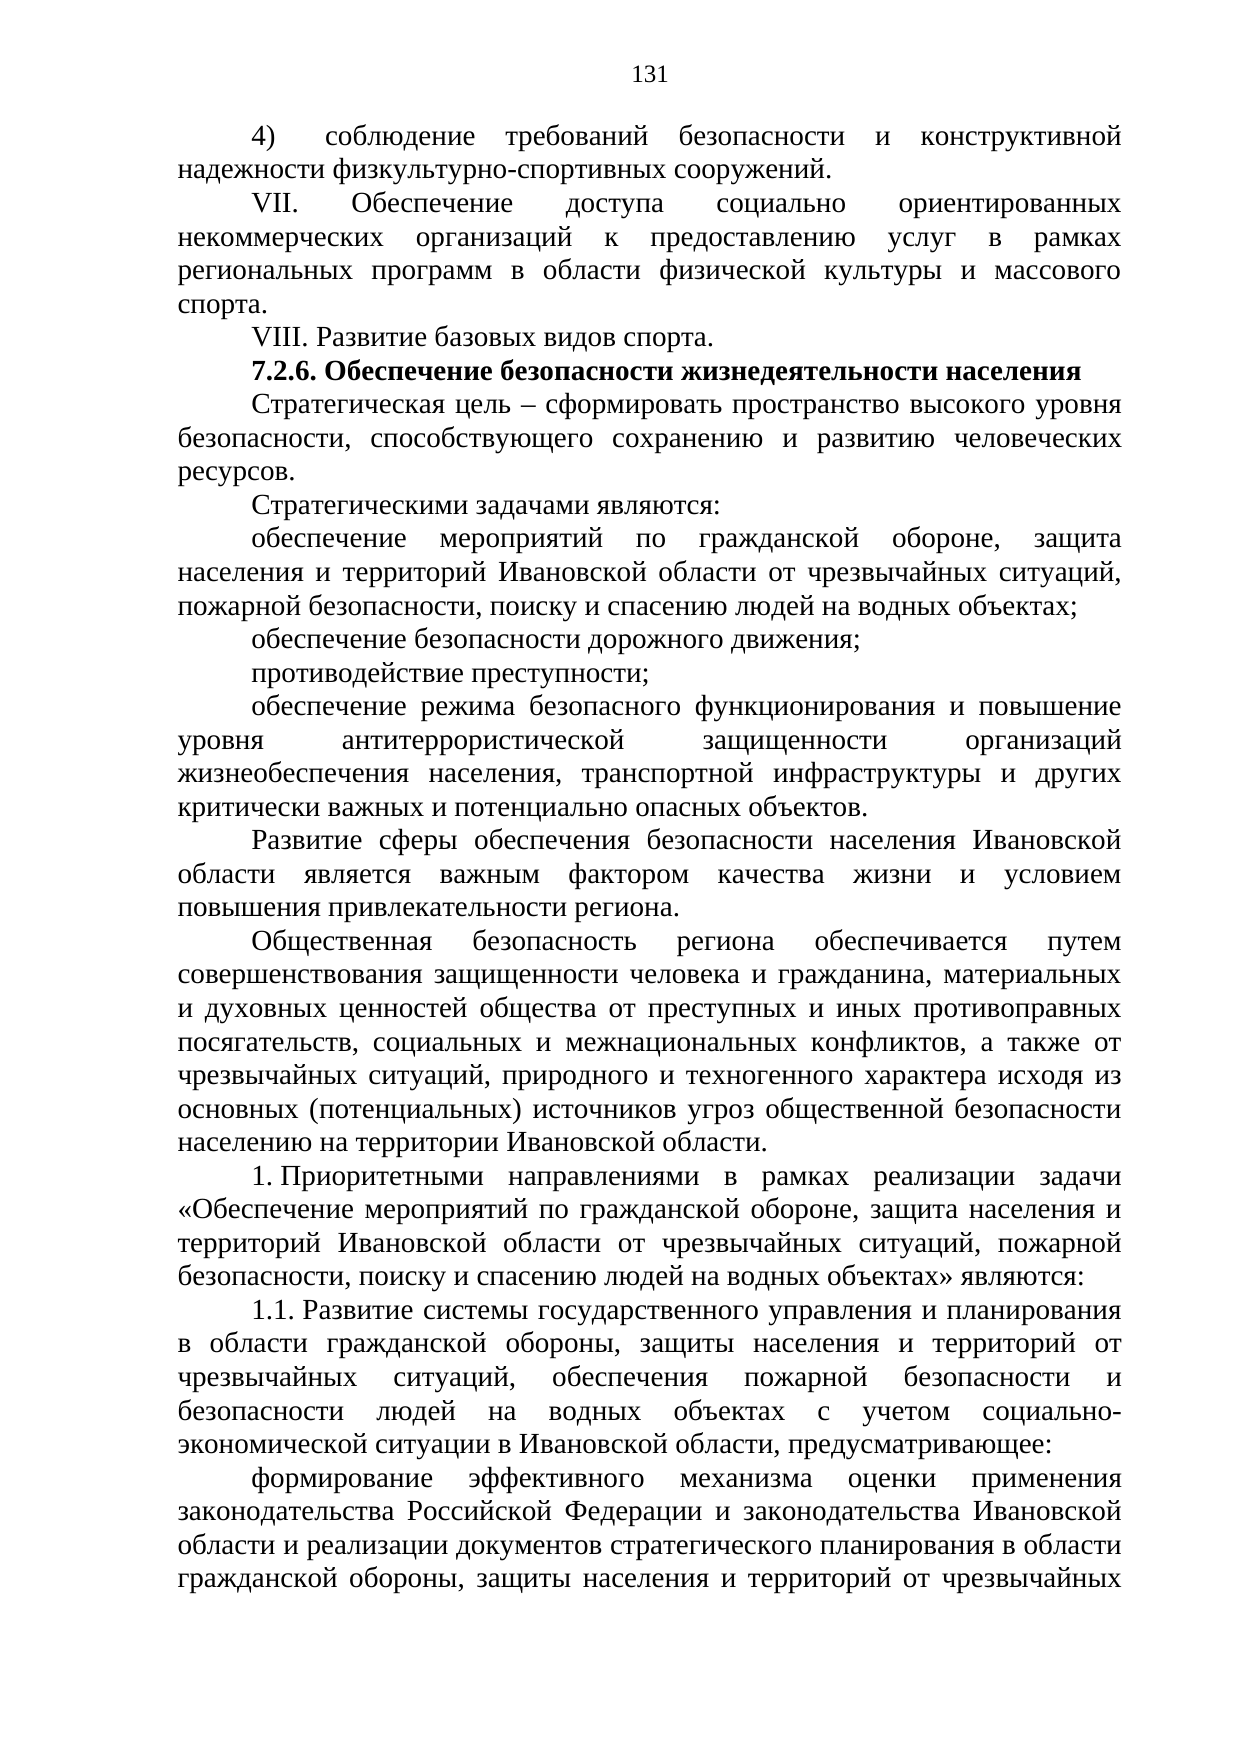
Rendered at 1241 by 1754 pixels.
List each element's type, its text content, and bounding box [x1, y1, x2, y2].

text VIII. Развитие базовых видов спорта. [177, 319, 1122, 353]
text Развитие сферы обеспечения безопасности населения Ивановской области является важным фактором качества жизни и условием повышения привлекательности региона. [177, 822, 1122, 923]
text Стратегическими задачами являются: [177, 487, 1122, 521]
text обеспечение безопасности дорожного движения; [177, 621, 1122, 655]
subtitle 7.2.6. Обеспечение безопасности жизнедеятельности населения [177, 353, 1122, 386]
text обеспечение мероприятий по гражданской обороне, защита населения и территорий Ивановской области от чрезвычайных ситуаций, пожарной безопасности, поиску и спасению людей на водных объектах; [177, 521, 1122, 621]
text Общественная безопасность региона обеспечивается путем совершенствования защищенности человека и гражданина, материальных и духовных ценностей общества от преступных и иных противоправных посягательств, социальных и межнациональных конфликтов, а также от чрезвычайных ситуаций, природного и техногенного характера исходя из основных (потенциальных) источников угроз общественной безопасности населению на территории Ивановской области. [177, 923, 1122, 1158]
text 1.1. Развитие системы государственного управления и планирования в области гражданской обороны, защиты населения и территорий от чрезвычайных ситуаций, обеспечения пожарной безопасности и безопасности людей на водных объектах с учетом социально-экономической ситуации в Ивановской области, предусматривающее: [177, 1292, 1122, 1460]
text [177, 1460, 1122, 1594]
text VII. Обеспечение доступа социально ориентированных некоммерческих организаций к предоставлению услуг в рамках региональных программ в области физической культуры и массового спорта. [177, 185, 1122, 319]
text Стратегическая цель – сформировать пространство высокого уровня безопасности, способствующего сохранению и развитию человеческих ресурсов. [177, 386, 1122, 487]
text обеспечение режима безопасного функционирования и повышение уровня антитеррористической защищенности организаций жизнеобеспечения населения, транспортной инфраструктуры и других критически важных и потенциально опасных объектов. [177, 688, 1122, 822]
text противодействие преступности; [177, 655, 1122, 688]
text 1. Приоритетными направлениями в рамках реализации задачи «Обеспечение мероприятий по гражданской обороне, защита населения и территорий Ивановской области от чрезвычайных ситуаций, пожарной безопасности, поиску и спасению людей на водных объектах» являются: [177, 1158, 1122, 1292]
text 4) соблюдение требований безопасности и конструктивной надежности физкультурно-спортивных сооружений. [177, 118, 1122, 185]
